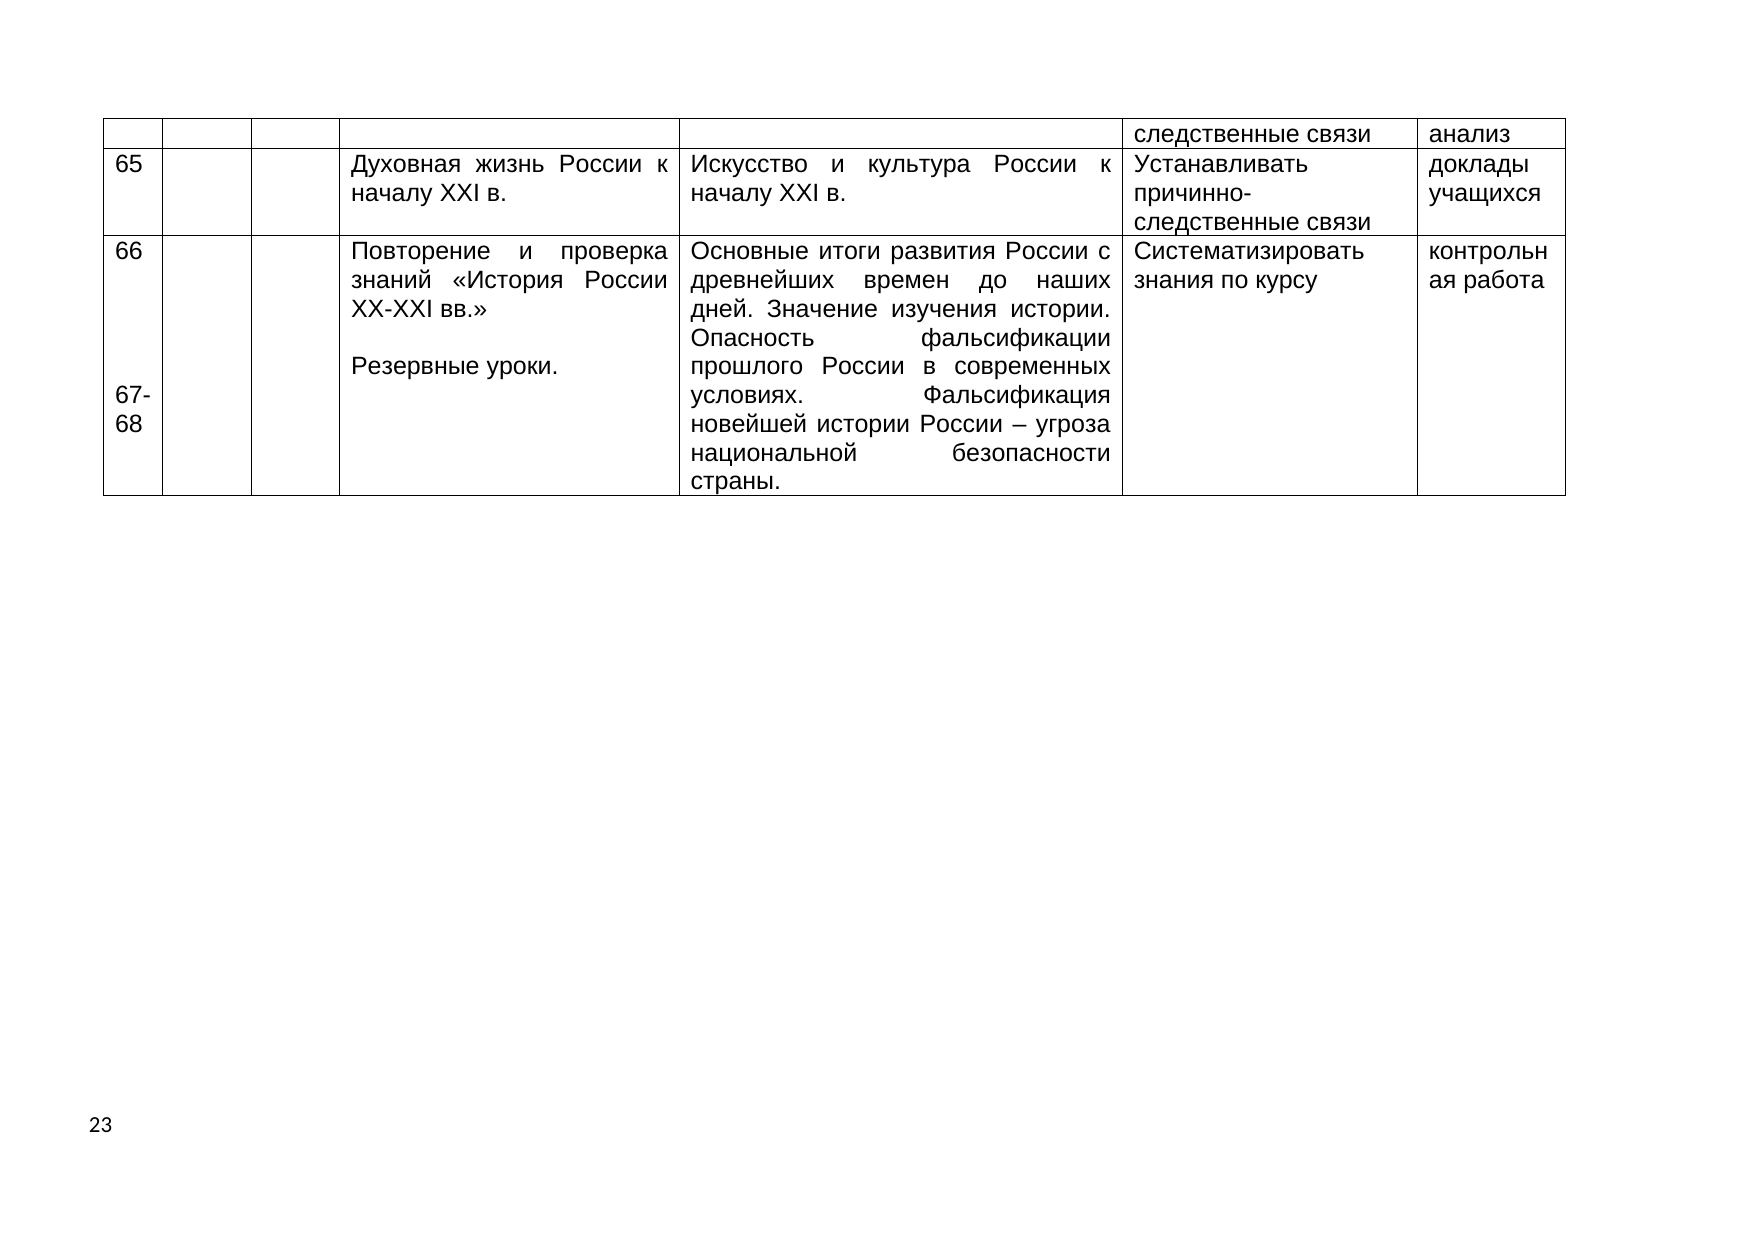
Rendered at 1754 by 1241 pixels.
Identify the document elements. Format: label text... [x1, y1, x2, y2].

table_cell Повторение и проверка знаний «История России XX-XXI вв.» Резервные уроки. [340, 236, 679, 495]
table_cell доклады учащихся [1418, 149, 1565, 235]
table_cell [1123, 119, 1417, 148]
table_cell [252, 119, 339, 148]
table_cell [252, 149, 339, 235]
table_cell Систематизировать знания по курсу [1123, 236, 1417, 495]
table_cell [680, 119, 1122, 148]
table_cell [340, 119, 679, 148]
table_cell Основные итоги развития России с древнейших времен до наших дней. Значение изучения истории. Опасность фальсификации прошлого России в современных условиях. Фальсификация новейшей истории России – угроза национальной безопасности страны. [680, 236, 1122, 495]
table_cell контрольная работа [1418, 236, 1565, 495]
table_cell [1123, 149, 1417, 235]
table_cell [1418, 119, 1565, 148]
table_cell [252, 236, 339, 495]
table_cell 66 67-68 [104, 236, 162, 495]
table_cell Искусство и культура России к началу XXI в. [680, 149, 1122, 235]
table_cell Духовная жизнь России к началу XXI в. [340, 149, 679, 235]
table_cell 64 [104, 119, 162, 148]
table_cell [163, 236, 251, 495]
table_cell [163, 119, 251, 148]
table_cell [163, 149, 251, 235]
table_cell 65 [104, 149, 162, 235]
